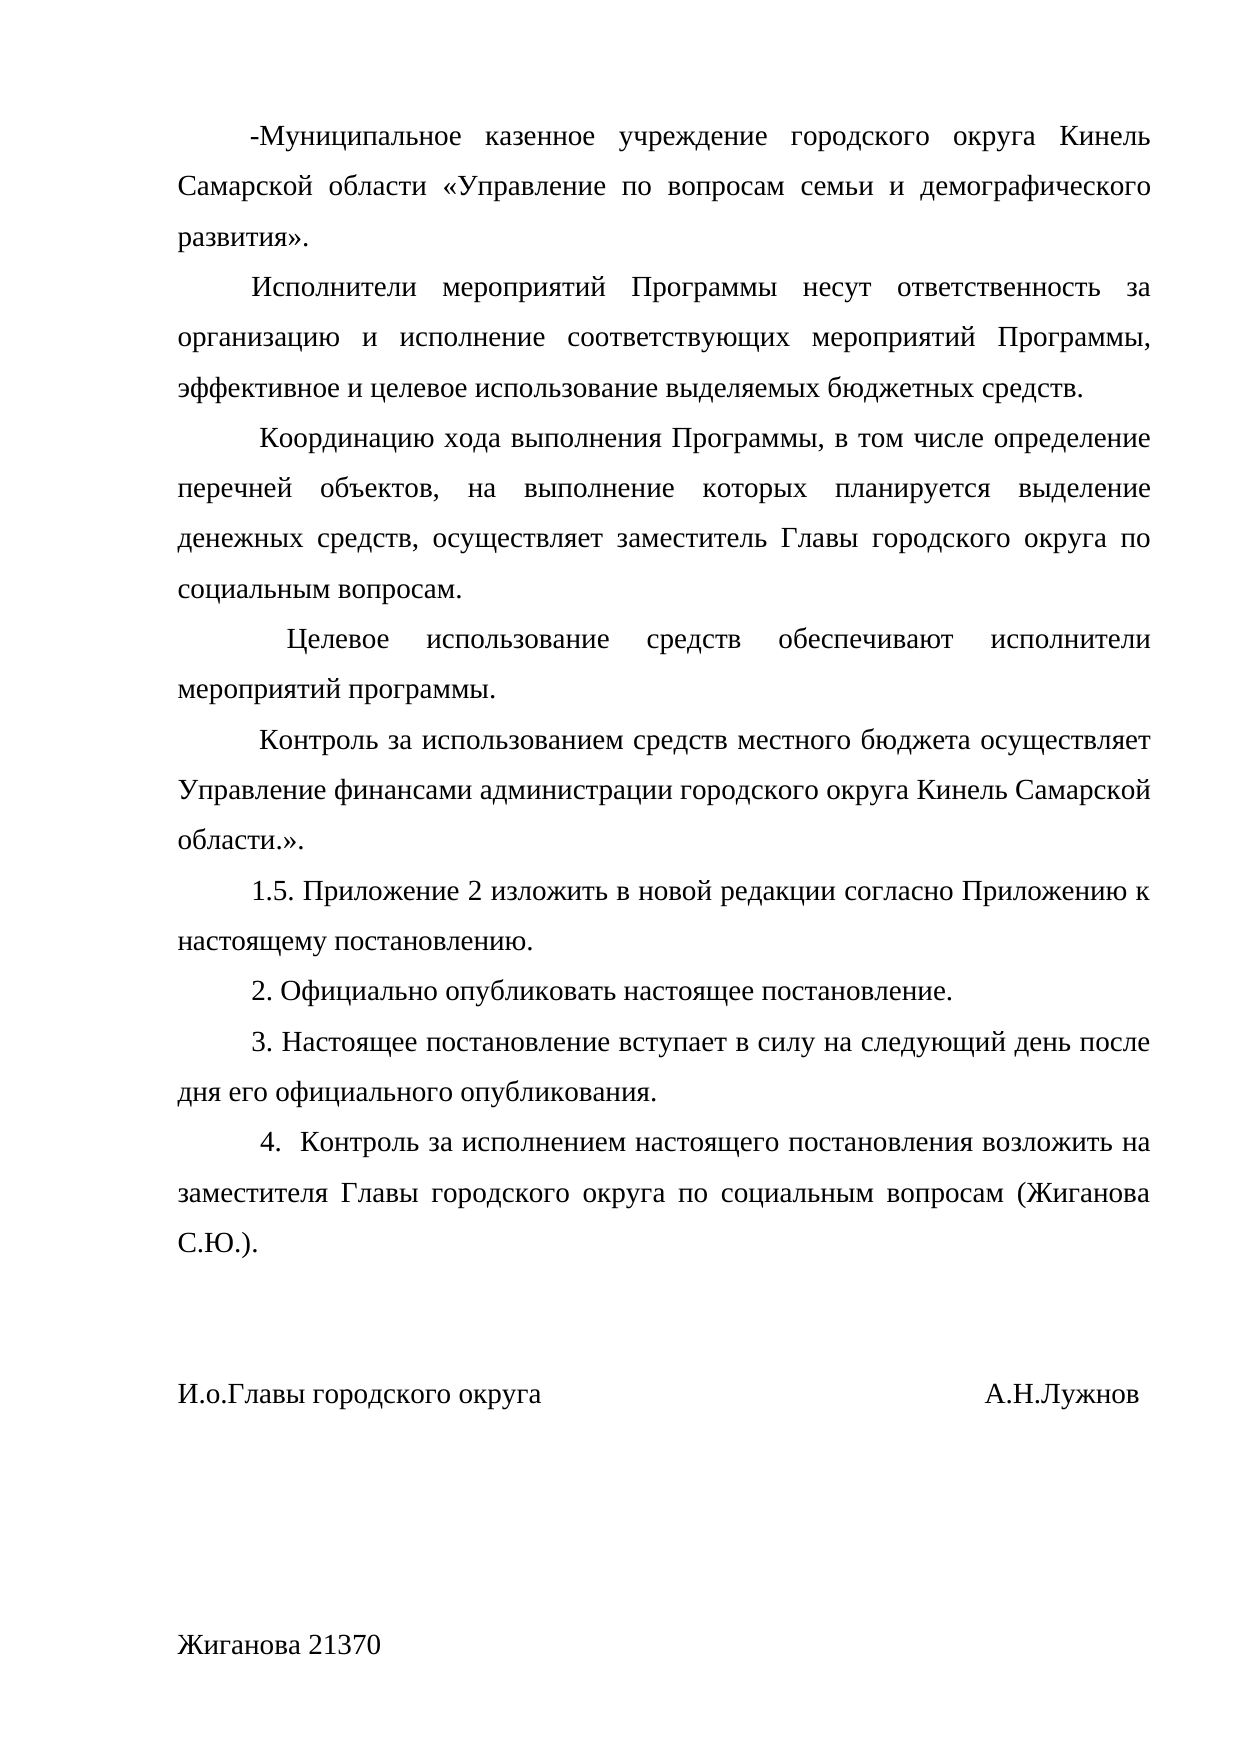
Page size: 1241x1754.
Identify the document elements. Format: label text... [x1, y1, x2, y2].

text 1.5. Приложение 2 изложить в новой редакции согласно Приложению к настоящему постановлению. [177, 873, 1151, 957]
text Жиганова 21370 [177, 1627, 1152, 1661]
text 4. Контроль за исполнением настоящего постановления возложить на заместителя Главы городского округа по социальным вопросам (Жиганова С.Ю.). [177, 1124, 1151, 1258]
text 2. Официально опубликовать настоящее постановление. [177, 973, 1152, 1007]
text -Муниципальное казенное учреждение городского округа Кинель Самарской области «Управление по вопросам семьи и демографического развития». [177, 118, 1152, 252]
text И.о.Главы городского округа А.Н.Лужнов [177, 1376, 1152, 1409]
text Координацию хода выполнения Программы, в том числе определение перечней объектов, на выполнение которых планируется выделение денежных средств, осуществляет заместитель Главы городского округа по социальным вопросам. [177, 420, 1152, 604]
text Целевое использование средств обеспечивают исполнители мероприятий программы. [177, 621, 1152, 705]
text 3. Настоящее постановление вступает в силу на следующий день после дня его официального опубликования. [177, 1024, 1152, 1108]
text Исполнители мероприятий Программы несут ответственность за организацию и исполнение соответствующих мероприятий Программы, эффективное и целевое использование выделяемых бюджетных средств. [177, 269, 1152, 403]
text Контроль за использованием средств местного бюджета осуществляет Управление финансами администрации городского округа Кинель Самарской области.». [177, 722, 1152, 856]
